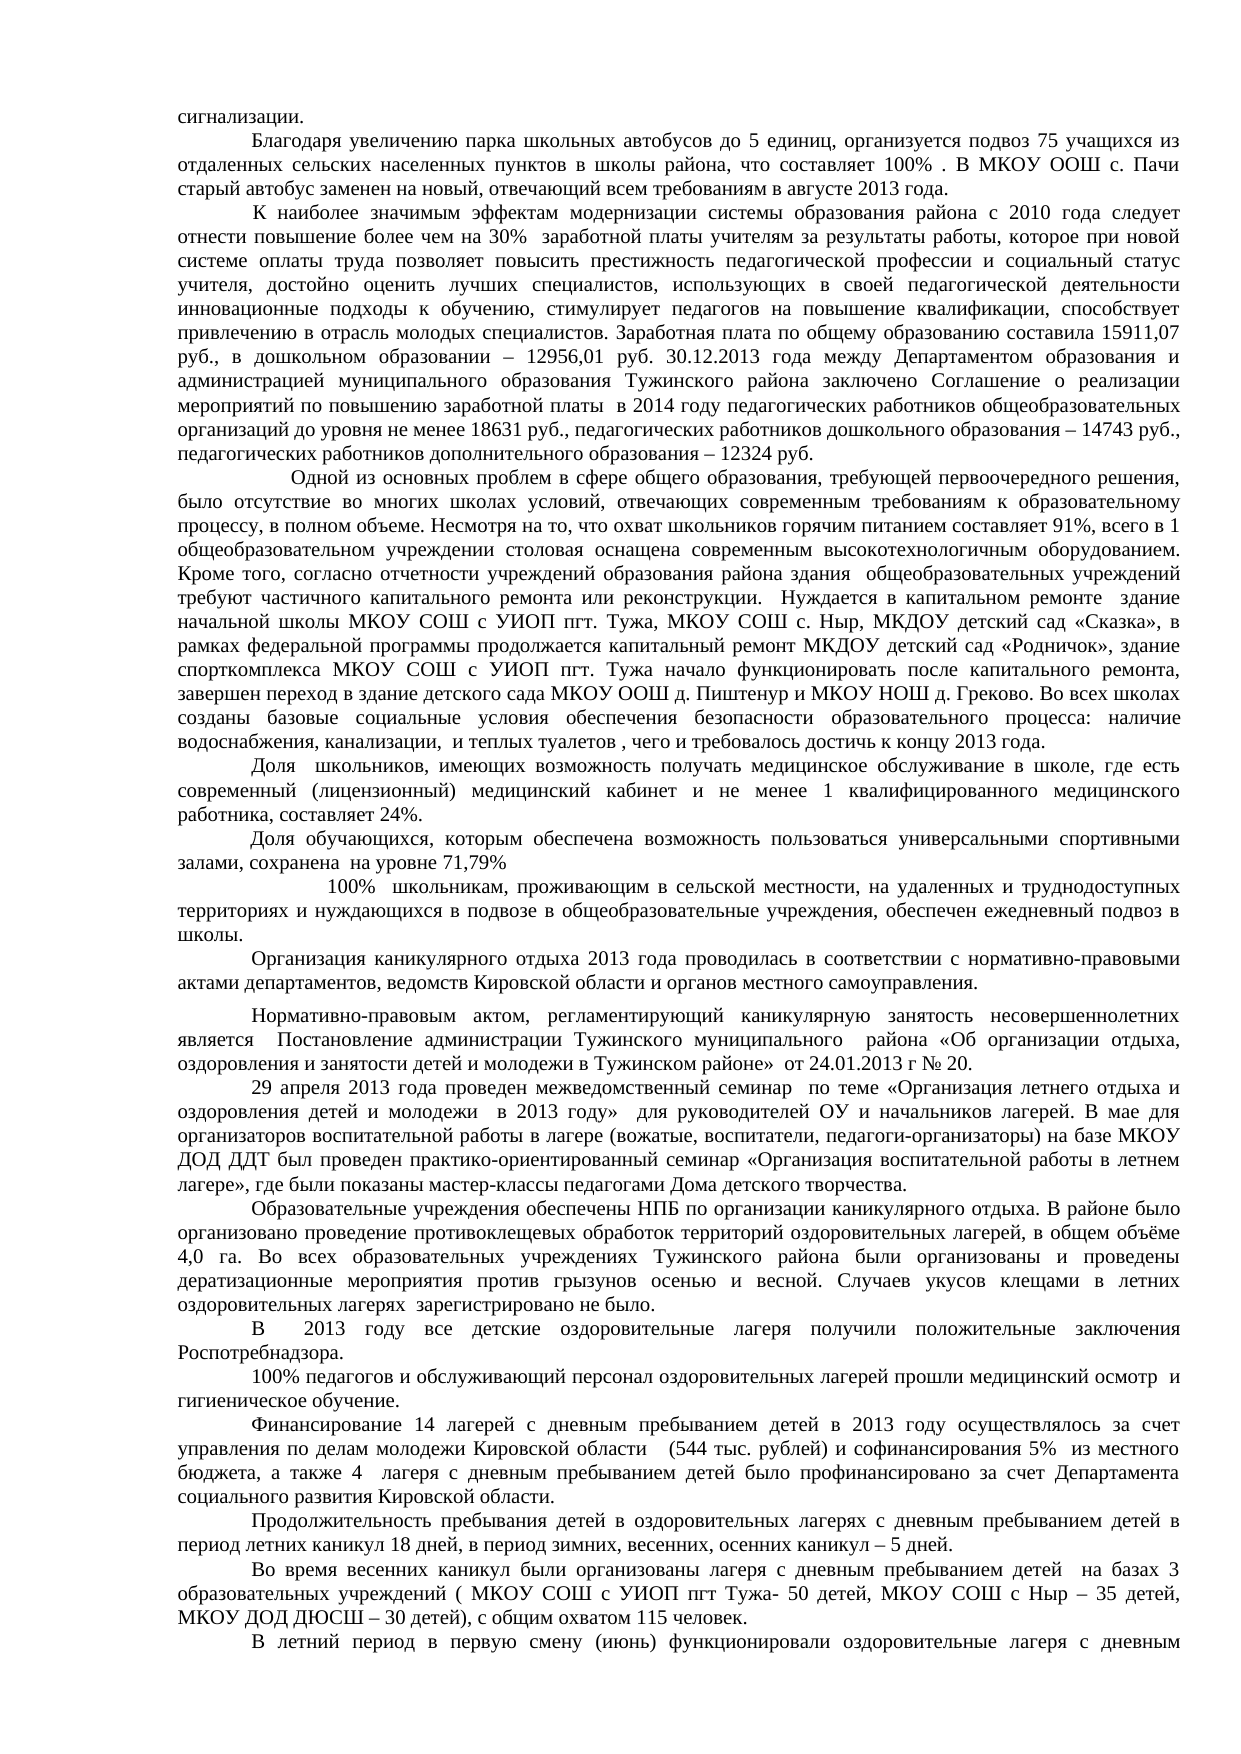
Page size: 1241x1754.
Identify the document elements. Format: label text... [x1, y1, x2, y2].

text Финансирование 14 лагерей с дневным пребыванием детей в 2013 году осуществлялось за счет управления по делам молодежи Кировской области (544 тыс. рублей) и софинансирования 5% из местного бюджета, а также 4 лагеря с дневным пребыванием детей было профинансировано за счет Департамента социального развития Кировской области. [177, 1412, 1181, 1508]
text Благодаря увеличению парка школьных автобусов до 5 единиц, организуется подвоз 75 учащихся из отдаленных сельских населенных пунктов в школы района, что составляет 100% . В МКОУ ООШ с. Пачи старый автобус заменен на новый, отвечающий всем требованиям в августе 2013 года. [177, 128, 1181, 200]
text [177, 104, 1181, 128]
text Во время весенних каникул были организованы лагеря с дневным пребыванием детей на базах 3 образовательных учреждений ( МКОУ СОШ с УИОП пгт Тужа- 50 детей, МКОУ СОШ с Ныр – 35 детей, МКОУ ДОД ДЮСШ – 30 детей), с общим охватом 115 человек. [177, 1556, 1181, 1629]
text Доля школьников, имеющих возможность получать медицинское обслуживание в школе, где есть современный (лицензионный) медицинский кабинет и не менее 1 квалифицированного медицинского работника, составляет 24%. [177, 753, 1181, 826]
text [177, 1629, 1181, 1653]
text Нормативно-правовым актом, регламентирующий каникулярную занятость несовершеннолетних является Постановление администрации Тужинского муниципального района «Об организации отдыха, оздоровления и занятости детей и молодежи в Тужинском районе» от 24.01.2013 г № 20. [177, 1003, 1180, 1075]
text 100% школьникам, проживающим в сельской местности, на удаленных и труднодоступных территориях и нуждающихся в подвозе в общеобразовательные учреждения, обеспечен ежедневный подвоз в школы. [177, 874, 1181, 946]
text 100% педагогов и обслуживающий персонал оздоровительных лагерей прошли медицинский осмотр и гигиеническое обучение. [177, 1364, 1181, 1412]
text Продолжительность пребывания детей в оздоровительных лагерях с дневным пребыванием детей в период летних каникул 18 дней, в период зимних, весенних, осенних каникул – 5 дней. [177, 1508, 1181, 1556]
text Образовательные учреждения обеспечены НПБ по организации каникулярного отдыха. В районе было организовано проведение противоклещевых обработок территорий оздоровительных лагерей, в общем объёме 4,0 га. Во всех образовательных учреждениях Тужинского района были организованы и проведены дератизационные мероприятия против грызунов осенью и весной. Случаев укусов клещами в летних оздоровительных лагерях зарегистрировано не было. [177, 1196, 1181, 1316]
text Организация каникулярного отдыха 2013 года проводилась в соответствии с нормативно-правовыми актами департаментов, ведомств Кировской области и органов местного самоуправления. [177, 946, 1181, 994]
text Одной из основных проблем в сфере общего образования, требующей первоочередного решения, было отсутствие во многих школах условий, отвечающих современным требованиям к образовательному процессу, в полном объеме. Несмотря на то, что охват школьников горячим питанием составляет 91%, всего в 1 общеобразовательном учреждении столовая оснащена современным высокотехнологичным оборудованием. Кроме того, согласно отчетности учреждений образования района здания общеобразовательных учреждений требуют частичного капитального ремонта или реконструкции. Нуждается в капитальном ремонте здание начальной школы МКОУ СОШ с УИОП пгт. Тужа, МКОУ СОШ с. Ныр, МКДОУ детский сад «Сказка», в рамках федеральной программы продолжается капитальный ремонт МКДОУ детский сад «Родничок», здание спорткомплекса МКОУ СОШ с УИОП пгт. Тужа начало функционировать после капитального ремонта, завершен переход в здание детского сада МКОУ ООШ д. Пиштенур и МКОУ НОШ д. Греково. Во всех школах созданы базовые социальные условия обеспечения безопасности образовательного процесса: наличие водоснабжения, канализации, и теплых туалетов , чего и требовалось достичь к концу 2013 года. [177, 465, 1181, 753]
text К наиболее значимым эффектам модернизации системы образования района с 2010 года следует отнести повышение более чем на 30% заработной платы учителям за результаты работы, которое при новой системе оплаты труда позволяет повысить престижность педагогической профессии и социальный статус учителя, достойно оценить лучших специалистов, использующих в своей педагогической деятельности инновационные подходы к обучению, стимулирует педагогов на повышение квалификации, способствует привлечению в отрасль молодых специалистов. Заработная плата по общему образованию составила 15911,07 руб., в дошкольном образовании – 12956,01 руб. 30.12.2013 года между Департаментом образования и администрацией муниципального образования Тужинского района заключено Соглашение о реализации мероприятий по повышению заработной платы в 2014 году педагогических работников общеобразовательных организаций до уровня не менее 18631 руб., педагогических работников дошкольного образования – 14743 руб., педагогических работников дополнительного образования – 12324 руб. [177, 200, 1181, 465]
text Доля обучающихся, которым обеспечена возможность пользоваться универсальными спортивными залами, сохранена на уровне 71,79% [177, 826, 1181, 874]
text 29 апреля 2013 года проведен межведомственный семинар по теме «Организация летнего отдыха и оздоровления детей и молодежи в 2013 году» для руководителей ОУ и начальников лагерей. В мае для организаторов воспитательной работы в лагере (вожатые, воспитатели, педагоги-организаторы) на базе МКОУ ДОД ДДТ был проведен практико-ориентированный семинар «Организация воспитательной работы в летнем лагере», где были показаны мастер-классы педагогами Дома детского творчества. [177, 1075, 1181, 1196]
text В 2013 году все детские оздоровительные лагеря получили положительные заключения Роспотребнадзора. [177, 1316, 1181, 1364]
